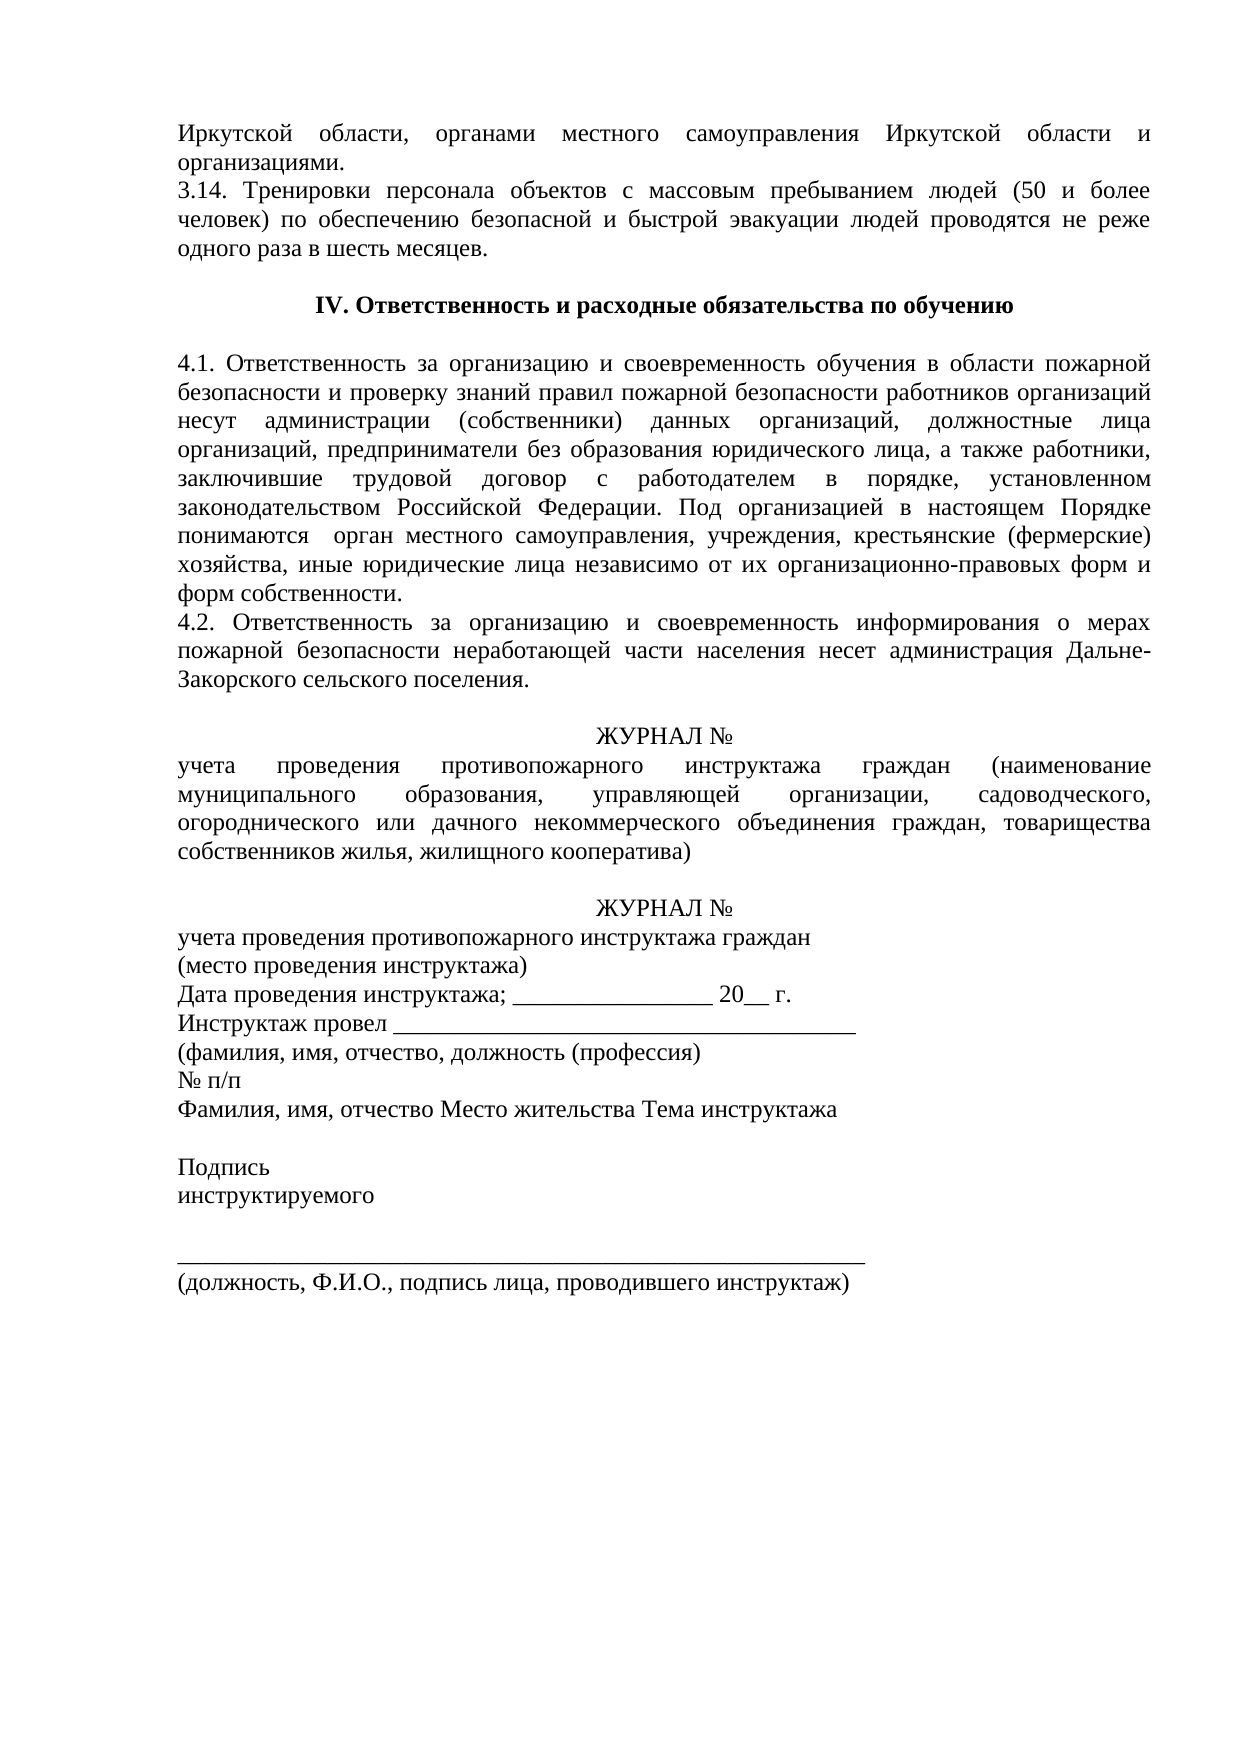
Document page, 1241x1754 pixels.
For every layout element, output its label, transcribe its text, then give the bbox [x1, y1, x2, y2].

text Подпись [177, 1152, 1152, 1180]
text учета проведения противопожарного инструктажа граждан [177, 922, 1152, 950]
text учета проведения противопожарного инструктажа граждан (наименование муниципального образования, управляющей организации, садоводческого, огороднического или дачного некоммерческого объединения граждан, товарищества собственников жилья, жилищного кооператива) [177, 750, 1152, 865]
text ЖУРНАЛ № [177, 721, 1152, 750]
text № п/п [177, 1065, 1152, 1094]
text Иркутской области, органами местного самоуправления Иркутской области и организациями. [177, 118, 1152, 176]
text (место проведения инструктажа) [177, 950, 1152, 979]
text 4.1. Ответственность за организацию и своевременность обучения в области пожарной безопасности и проверку знаний правил пожарной безопасности работников организаций несут администрации (собственники) данных организаций, должностные лица организаций, предприниматели без образования юридического лица, а также работники, заключившие трудовой договор с работодателем в порядке, установленном законодательством Российской Федерации. Под организацией в настоящем Порядке понимаются орган местного самоуправления, учреждения, крестьянские (фермерские) хозяйства, иные юридические лица независимо от их организационно-правовых форм и форм собственности. [177, 348, 1152, 607]
text ЖУРНАЛ № [177, 893, 1152, 922]
text 3.14. Тренировки персонала объектов с массовым пребыванием людей (50 и более человек) по обеспечению безопасной и быстрой эвакуации людей проводятся не реже одного раза в шесть месяцев. [177, 176, 1152, 262]
text инструктируемого [177, 1180, 1152, 1209]
text Фамилия, имя, отчество Место жительства Тема инструктажа [177, 1094, 1152, 1123]
text Инструктаж провел _____________________________________ [177, 1008, 1152, 1037]
text (должность, Ф.И.О., подпись лица, проводившего инструктаж) [177, 1267, 1152, 1295]
text 4.2. Ответственность за организацию и своевременность информирования о мерах пожарной безопасности неработающей части населения несет администрация Дальне-Закорского сельского поселения. [177, 607, 1152, 693]
text Дата проведения инструктажа; ________________ 20__ г. [177, 979, 1152, 1008]
text _______________________________________________________ [177, 1238, 1152, 1267]
text (фамилия, имя, отчество, должность (профессия) [177, 1037, 1152, 1065]
text IV. Ответственность и расходные обязательства по обучению [177, 291, 1152, 319]
